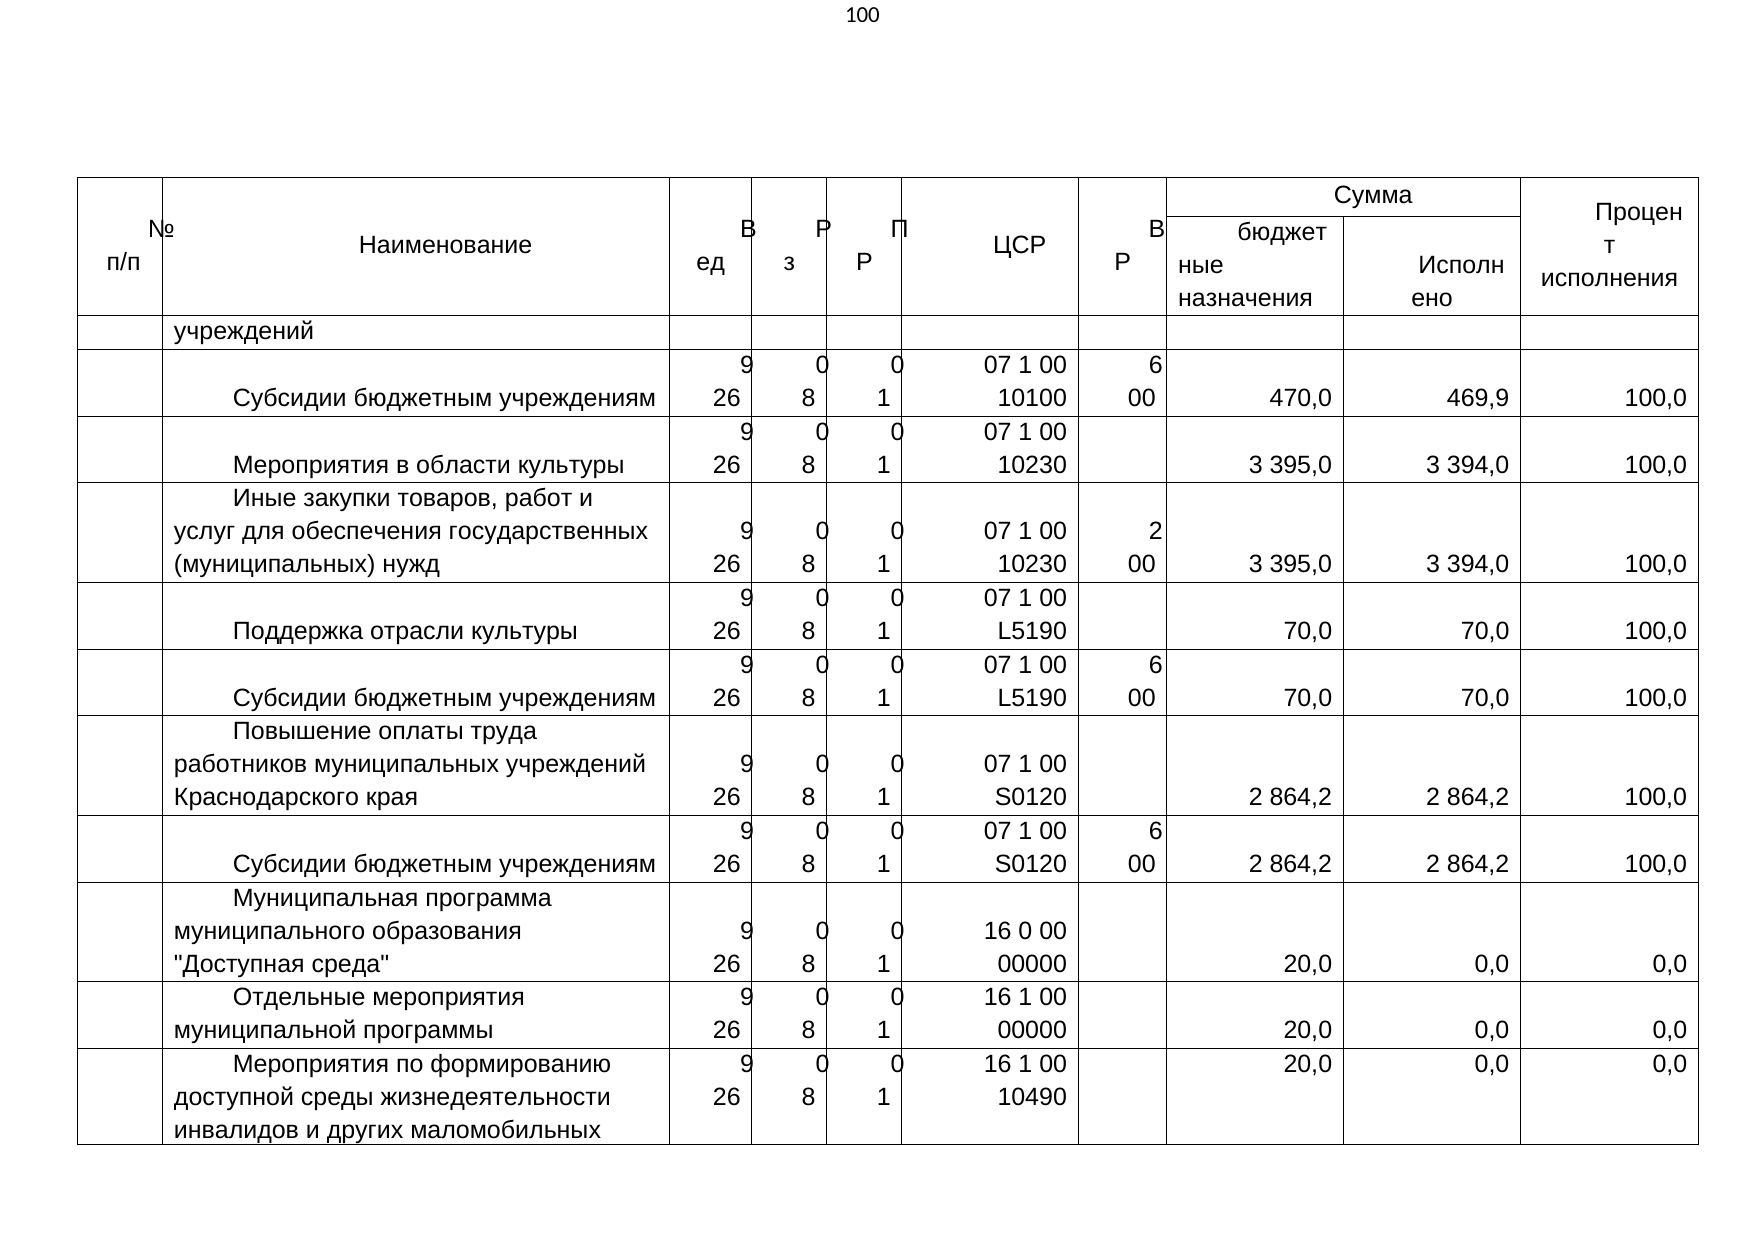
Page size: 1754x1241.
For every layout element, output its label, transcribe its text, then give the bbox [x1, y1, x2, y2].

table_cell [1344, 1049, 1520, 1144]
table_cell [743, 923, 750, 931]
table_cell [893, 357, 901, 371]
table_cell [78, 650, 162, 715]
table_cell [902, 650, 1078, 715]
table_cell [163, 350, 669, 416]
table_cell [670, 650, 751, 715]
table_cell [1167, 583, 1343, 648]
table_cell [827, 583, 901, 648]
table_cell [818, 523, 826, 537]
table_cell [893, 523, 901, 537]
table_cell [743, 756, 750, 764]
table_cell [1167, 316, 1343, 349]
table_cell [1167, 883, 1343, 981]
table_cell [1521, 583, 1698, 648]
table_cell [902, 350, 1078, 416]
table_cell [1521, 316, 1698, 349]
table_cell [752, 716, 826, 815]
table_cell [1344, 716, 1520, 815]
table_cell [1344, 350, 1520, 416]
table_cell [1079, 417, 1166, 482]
table_cell Исполнено [1344, 217, 1520, 315]
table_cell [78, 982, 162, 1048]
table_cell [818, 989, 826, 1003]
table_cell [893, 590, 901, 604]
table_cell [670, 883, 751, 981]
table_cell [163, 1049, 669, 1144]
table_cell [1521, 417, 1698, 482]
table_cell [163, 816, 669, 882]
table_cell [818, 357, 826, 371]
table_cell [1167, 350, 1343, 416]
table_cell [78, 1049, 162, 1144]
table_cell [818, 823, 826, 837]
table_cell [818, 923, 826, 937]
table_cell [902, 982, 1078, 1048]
table_header Вед [670, 178, 751, 315]
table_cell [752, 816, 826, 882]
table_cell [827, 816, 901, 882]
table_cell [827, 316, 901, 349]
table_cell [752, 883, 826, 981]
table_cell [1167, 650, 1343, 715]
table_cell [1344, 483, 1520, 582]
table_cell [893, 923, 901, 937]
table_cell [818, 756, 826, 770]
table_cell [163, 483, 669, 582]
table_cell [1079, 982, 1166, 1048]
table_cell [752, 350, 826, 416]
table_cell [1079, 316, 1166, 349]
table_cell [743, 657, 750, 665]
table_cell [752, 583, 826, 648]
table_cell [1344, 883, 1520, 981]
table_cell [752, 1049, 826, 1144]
table_header ЦСР [902, 178, 1078, 315]
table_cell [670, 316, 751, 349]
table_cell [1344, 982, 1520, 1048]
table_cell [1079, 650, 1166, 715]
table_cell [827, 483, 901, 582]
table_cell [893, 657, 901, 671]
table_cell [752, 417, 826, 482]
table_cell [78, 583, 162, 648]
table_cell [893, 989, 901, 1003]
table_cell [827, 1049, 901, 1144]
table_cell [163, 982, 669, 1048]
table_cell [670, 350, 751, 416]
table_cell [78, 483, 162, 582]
table_header Наименование [163, 178, 669, 315]
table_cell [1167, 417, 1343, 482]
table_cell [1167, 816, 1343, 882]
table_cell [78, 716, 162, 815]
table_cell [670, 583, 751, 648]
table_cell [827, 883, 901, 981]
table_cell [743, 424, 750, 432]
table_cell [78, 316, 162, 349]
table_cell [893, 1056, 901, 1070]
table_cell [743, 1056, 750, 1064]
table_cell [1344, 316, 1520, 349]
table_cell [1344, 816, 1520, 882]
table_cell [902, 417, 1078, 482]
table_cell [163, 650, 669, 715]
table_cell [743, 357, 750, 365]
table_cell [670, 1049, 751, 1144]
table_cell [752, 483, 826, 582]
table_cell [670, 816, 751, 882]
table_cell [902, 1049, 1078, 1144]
table_cell бюджетные назначения [1167, 217, 1343, 315]
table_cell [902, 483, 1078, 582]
table_header Рз [752, 178, 826, 315]
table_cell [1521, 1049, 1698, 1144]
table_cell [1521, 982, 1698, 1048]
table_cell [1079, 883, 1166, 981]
table_header Процент исполнения [1521, 178, 1698, 315]
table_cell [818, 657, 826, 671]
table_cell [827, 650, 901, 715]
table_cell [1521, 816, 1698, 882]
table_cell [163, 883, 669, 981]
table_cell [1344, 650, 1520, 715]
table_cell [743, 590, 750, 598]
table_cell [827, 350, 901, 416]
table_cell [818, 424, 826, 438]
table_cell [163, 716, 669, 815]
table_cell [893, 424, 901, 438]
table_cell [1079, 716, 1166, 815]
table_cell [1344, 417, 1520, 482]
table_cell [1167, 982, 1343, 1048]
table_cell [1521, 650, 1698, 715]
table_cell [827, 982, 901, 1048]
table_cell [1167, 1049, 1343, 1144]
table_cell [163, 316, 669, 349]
table_header Сумма [1167, 178, 1520, 216]
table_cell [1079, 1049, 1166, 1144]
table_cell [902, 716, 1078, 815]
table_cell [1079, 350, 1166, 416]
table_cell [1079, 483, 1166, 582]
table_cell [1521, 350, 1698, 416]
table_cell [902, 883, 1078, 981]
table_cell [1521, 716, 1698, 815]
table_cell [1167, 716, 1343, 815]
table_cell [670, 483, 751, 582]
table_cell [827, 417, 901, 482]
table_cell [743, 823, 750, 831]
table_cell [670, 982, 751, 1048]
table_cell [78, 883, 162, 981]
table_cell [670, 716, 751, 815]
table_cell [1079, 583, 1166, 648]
table_header ВР [1079, 178, 1166, 315]
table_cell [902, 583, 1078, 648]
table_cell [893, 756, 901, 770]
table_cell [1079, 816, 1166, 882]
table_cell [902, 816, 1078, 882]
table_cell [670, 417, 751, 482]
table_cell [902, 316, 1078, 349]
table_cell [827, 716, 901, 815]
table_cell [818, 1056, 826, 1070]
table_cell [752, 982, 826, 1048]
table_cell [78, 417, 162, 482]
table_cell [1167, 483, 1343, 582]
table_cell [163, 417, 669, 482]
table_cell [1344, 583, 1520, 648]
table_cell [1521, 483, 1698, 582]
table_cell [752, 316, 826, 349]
table_header ПР [827, 178, 901, 315]
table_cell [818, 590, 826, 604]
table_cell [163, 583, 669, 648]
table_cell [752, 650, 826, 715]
table_header № п/п [78, 178, 162, 315]
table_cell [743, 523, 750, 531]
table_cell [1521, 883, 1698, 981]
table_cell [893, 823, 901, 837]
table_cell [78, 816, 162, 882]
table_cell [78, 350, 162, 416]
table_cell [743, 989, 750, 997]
